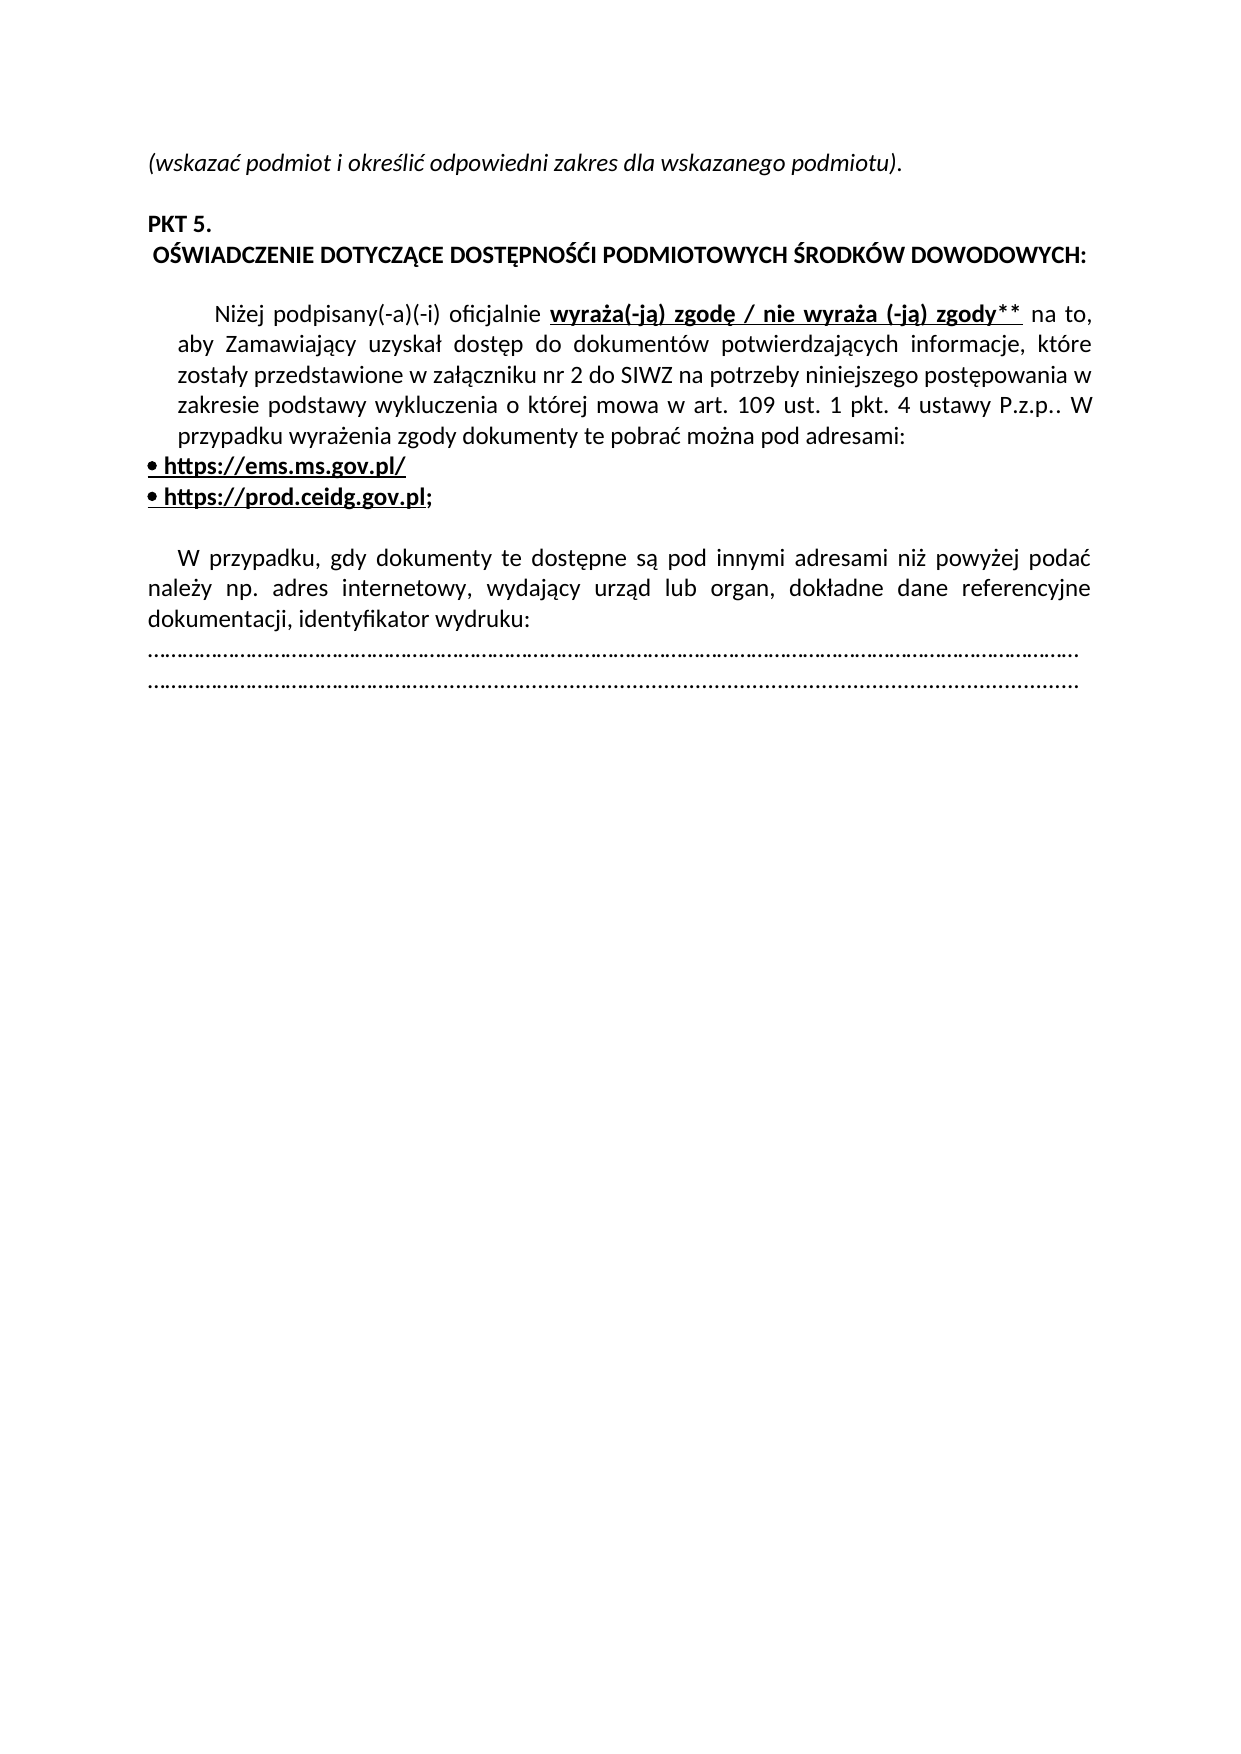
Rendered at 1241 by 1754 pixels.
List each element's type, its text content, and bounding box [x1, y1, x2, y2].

text OŚWIADCZENIE DOTYCZĄCE DOSTĘPNOŚĆI PODMIOTOWYCH ŚRODKÓW DOWODOWYCH: [148, 239, 450, 270]
text (wskazać podmiot i określić odpowiedni zakres dla wskazanego podmiotu). [148, 148, 1093, 178]
text PKT 5. [148, 209, 1093, 239]
text https://prod.ceidg.gov.pl; [148, 481, 1093, 511]
text https://ems.ms.gov.pl/ [148, 450, 1093, 481]
text …………………………………………………………………………………………………………………………………………………………………………………………........................................................................................................ [148, 633, 1093, 694]
text Niżej podpisany(-a)(-i) oficjalnie wyraża(-ją) zgodę / nie wyraża (-ją) zgody** na to, aby Zamawiający uzyskał dostęp do dokumentów potwierdzających informacje, które zostały przedstawione w załączniku nr 2 do SIWZ na potrzeby niniejszego postępowania w zakresie podstawy wykluczenia o której mowa w art. 109 ust. 1 pkt. 4 ustawy P.z.p.. W przypadku wyrażenia zgody dokumenty te pobrać można pod adresami: [177, 298, 1093, 450]
text W przypadku, gdy dokumenty te dostępne są pod innymi adresami niż powyżej podać należy np. adres internetowy, wydający urząd lub organ, dokładne dane referencyjne dokumentacji, identyfikator wydruku: [148, 542, 1093, 633]
